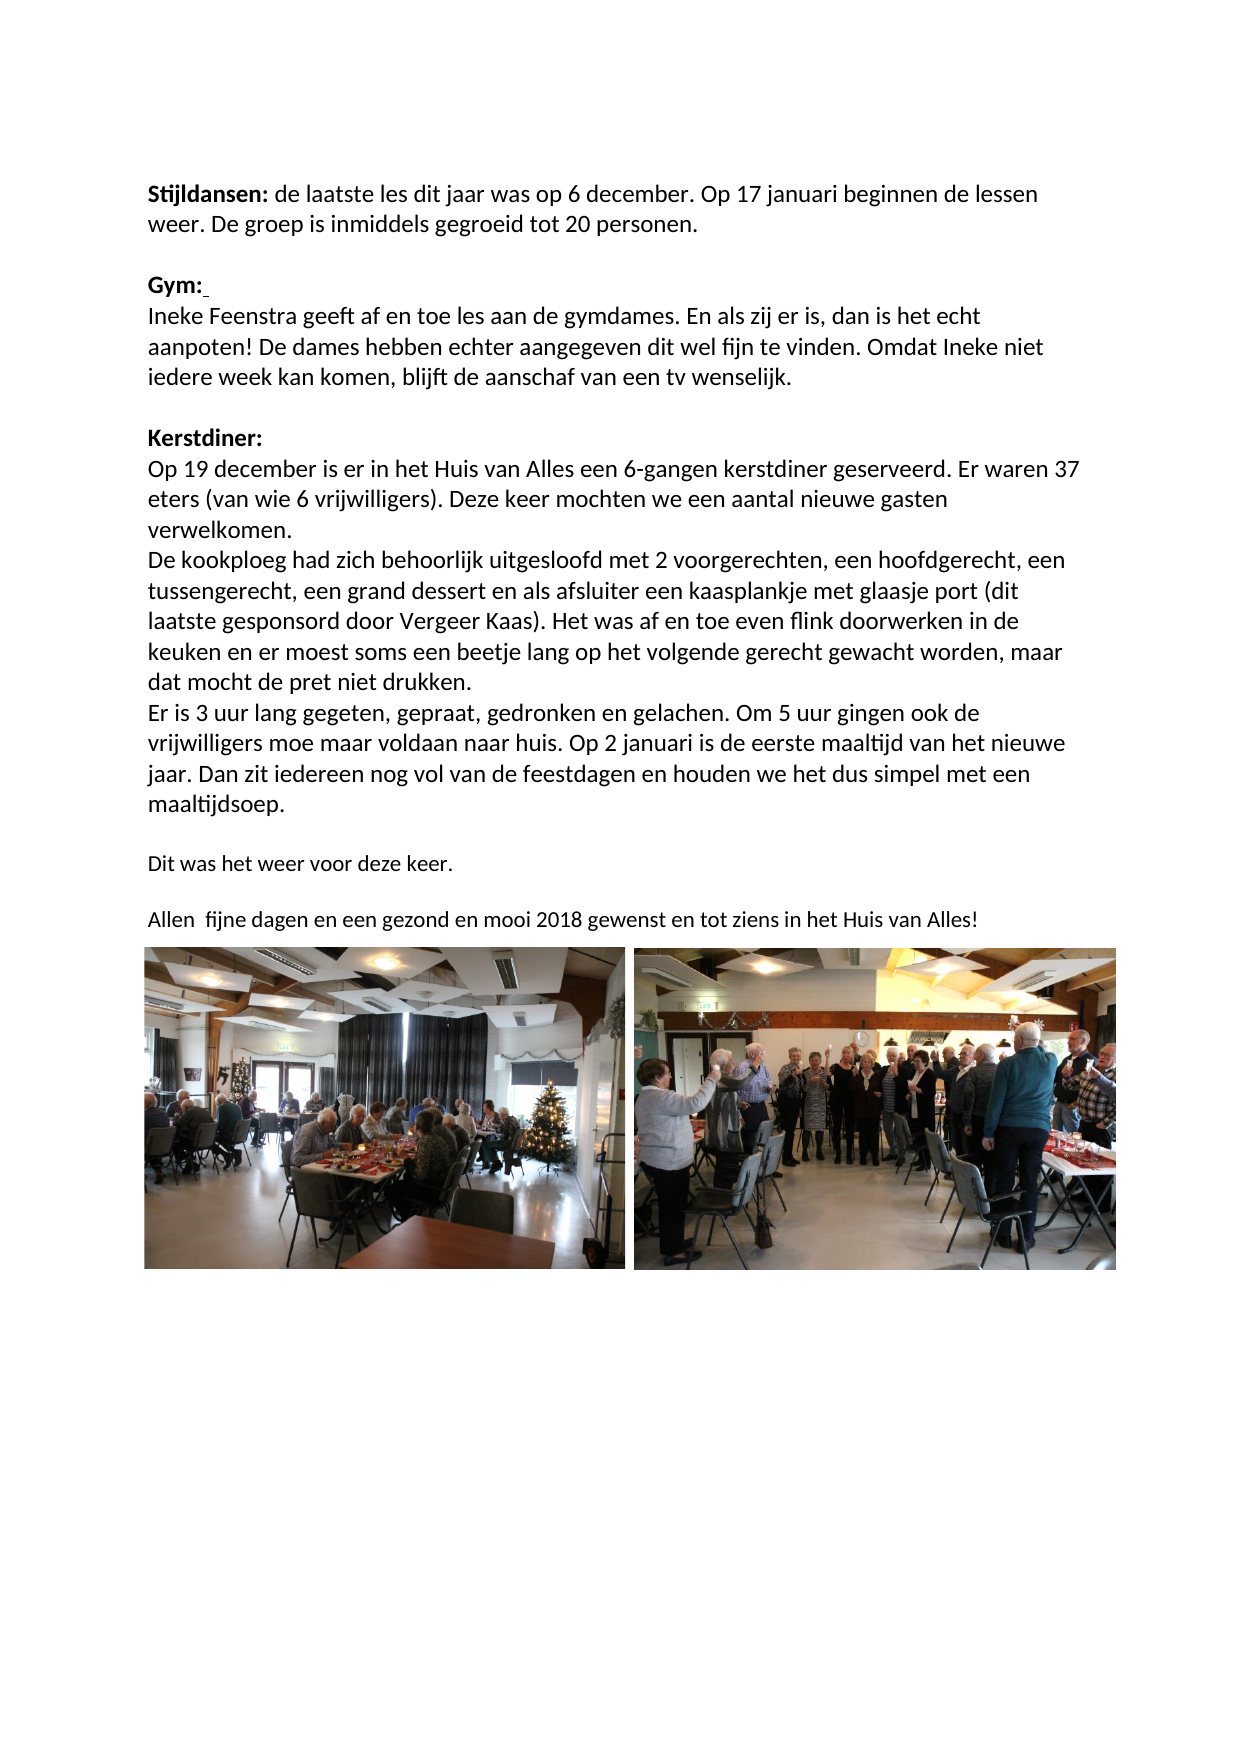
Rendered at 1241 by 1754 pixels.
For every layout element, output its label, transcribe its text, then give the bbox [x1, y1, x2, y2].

text Ineke Feenstra geeft af en toe les aan de gymdames. En als zij er is, dan is het echt aanpoten! De dames hebben echter aangegeven dit wel fijn te vinden. Omdat Ineke niet iedere week kan komen, blijft de aanschaf van een tv wenselijk. [148, 300, 1093, 392]
text Op 19 december is er in het Huis van Alles een 6-gangen kerstdiner geserveerd. Er waren 37 eters (van wie 6 vrijwilligers). Deze keer mochten we een aantal nieuwe gasten verwelkomen. [148, 453, 1093, 544]
text Er is 3 uur lang gegeten, gepraat, gedronken en gelachen. Om 5 uur gingen ook de vrijwilligers moe maar voldaan naar huis. Op 2 januari is de eerste maaltijd van het nieuwe jaar. Dan zit iedereen nog vol van de feestdagen en houden we het dus simpel met een maaltijdsoep. [148, 697, 1093, 819]
text Allen fijne dagen en een gezond en mooi 2018 gewenst en tot ziens in het Huis van Alles! [148, 906, 1093, 934]
text Dit was het weer voor deze keer. [148, 849, 1093, 878]
text Kerstdiner: [148, 422, 1093, 453]
picture [634, 948, 1116, 1270]
text De kookploeg had zich behoorlijk uitgesloofd met 2 voorgerechten, een hoofdgerecht, een tussengerecht, een grand dessert en als afsluiter een kaasplankje met glaasje port (dit laatste gesponsord door Vergeer Kaas). Het was af en toe even flink doorwerken in de keuken en er moest soms een beetje lang op het volgende gerecht gewacht worden, maar dat mocht de pret niet drukken. [148, 544, 1093, 697]
text Stijldansen: de laatste les dit jaar was op 6 december. Op 17 januari beginnen de lessen weer. De groep is inmiddels gegroeid tot 20 personen. [148, 178, 1093, 239]
picture [144, 947, 626, 1269]
text Gym: [148, 270, 1093, 300]
